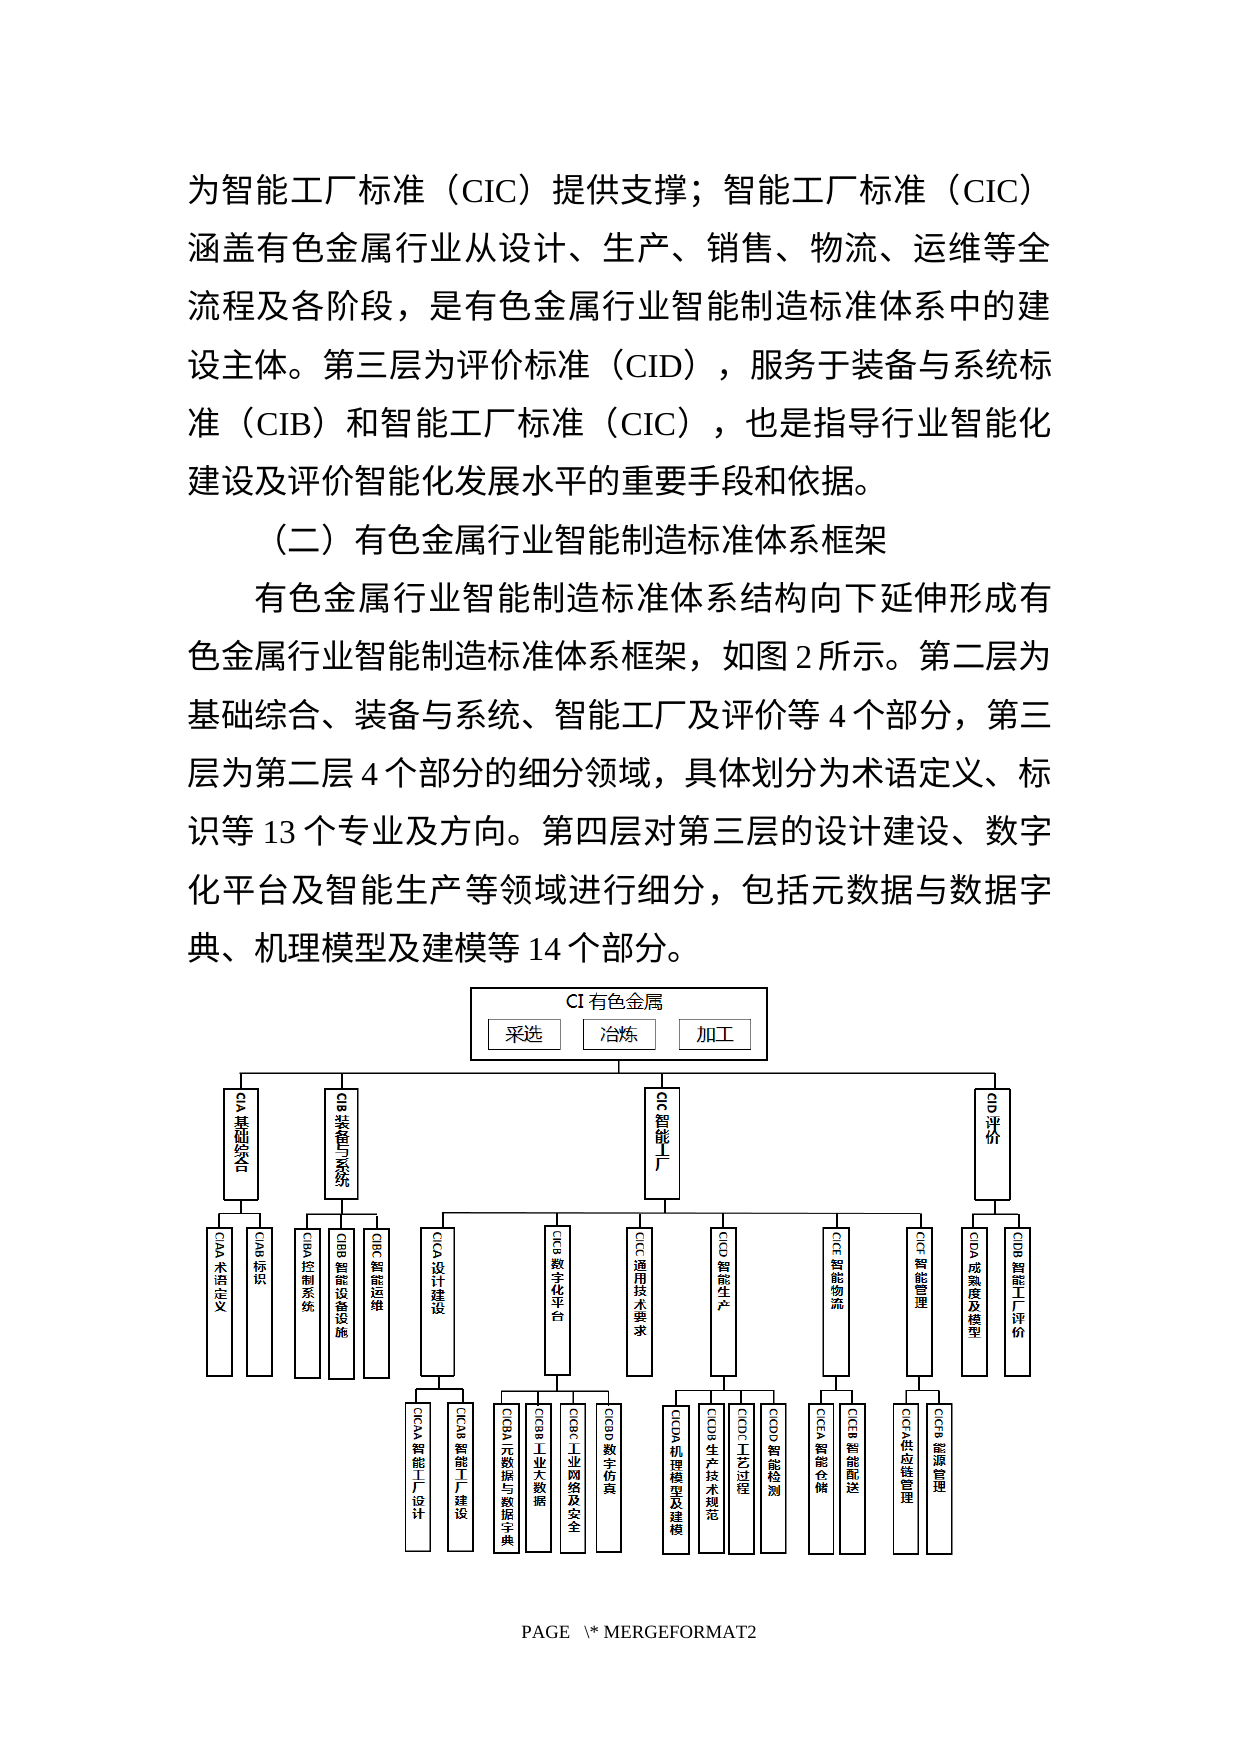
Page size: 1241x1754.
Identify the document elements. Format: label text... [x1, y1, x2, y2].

text 有色金属行业智能制造标准体系结构向下延伸形成有色金属行业智能制造标准体系框架，如图2所示。第二层为基础综合、装备与系统、智能工厂及评价等4个部分，第三层为第二层4个部分的细分领域，具体划分为术语定义、标识等13个专业及方向。第四层对第三层的设计建设、数字化平台及智能生产等领域进行细分，包括元数据与数据字典、机理模型及建模等14个部分。 [187, 564, 1053, 972]
picture [192, 984, 1048, 1559]
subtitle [187, 156, 1053, 506]
subtitle （二）有色金属行业智能制造标准体系框架 [187, 506, 1053, 564]
